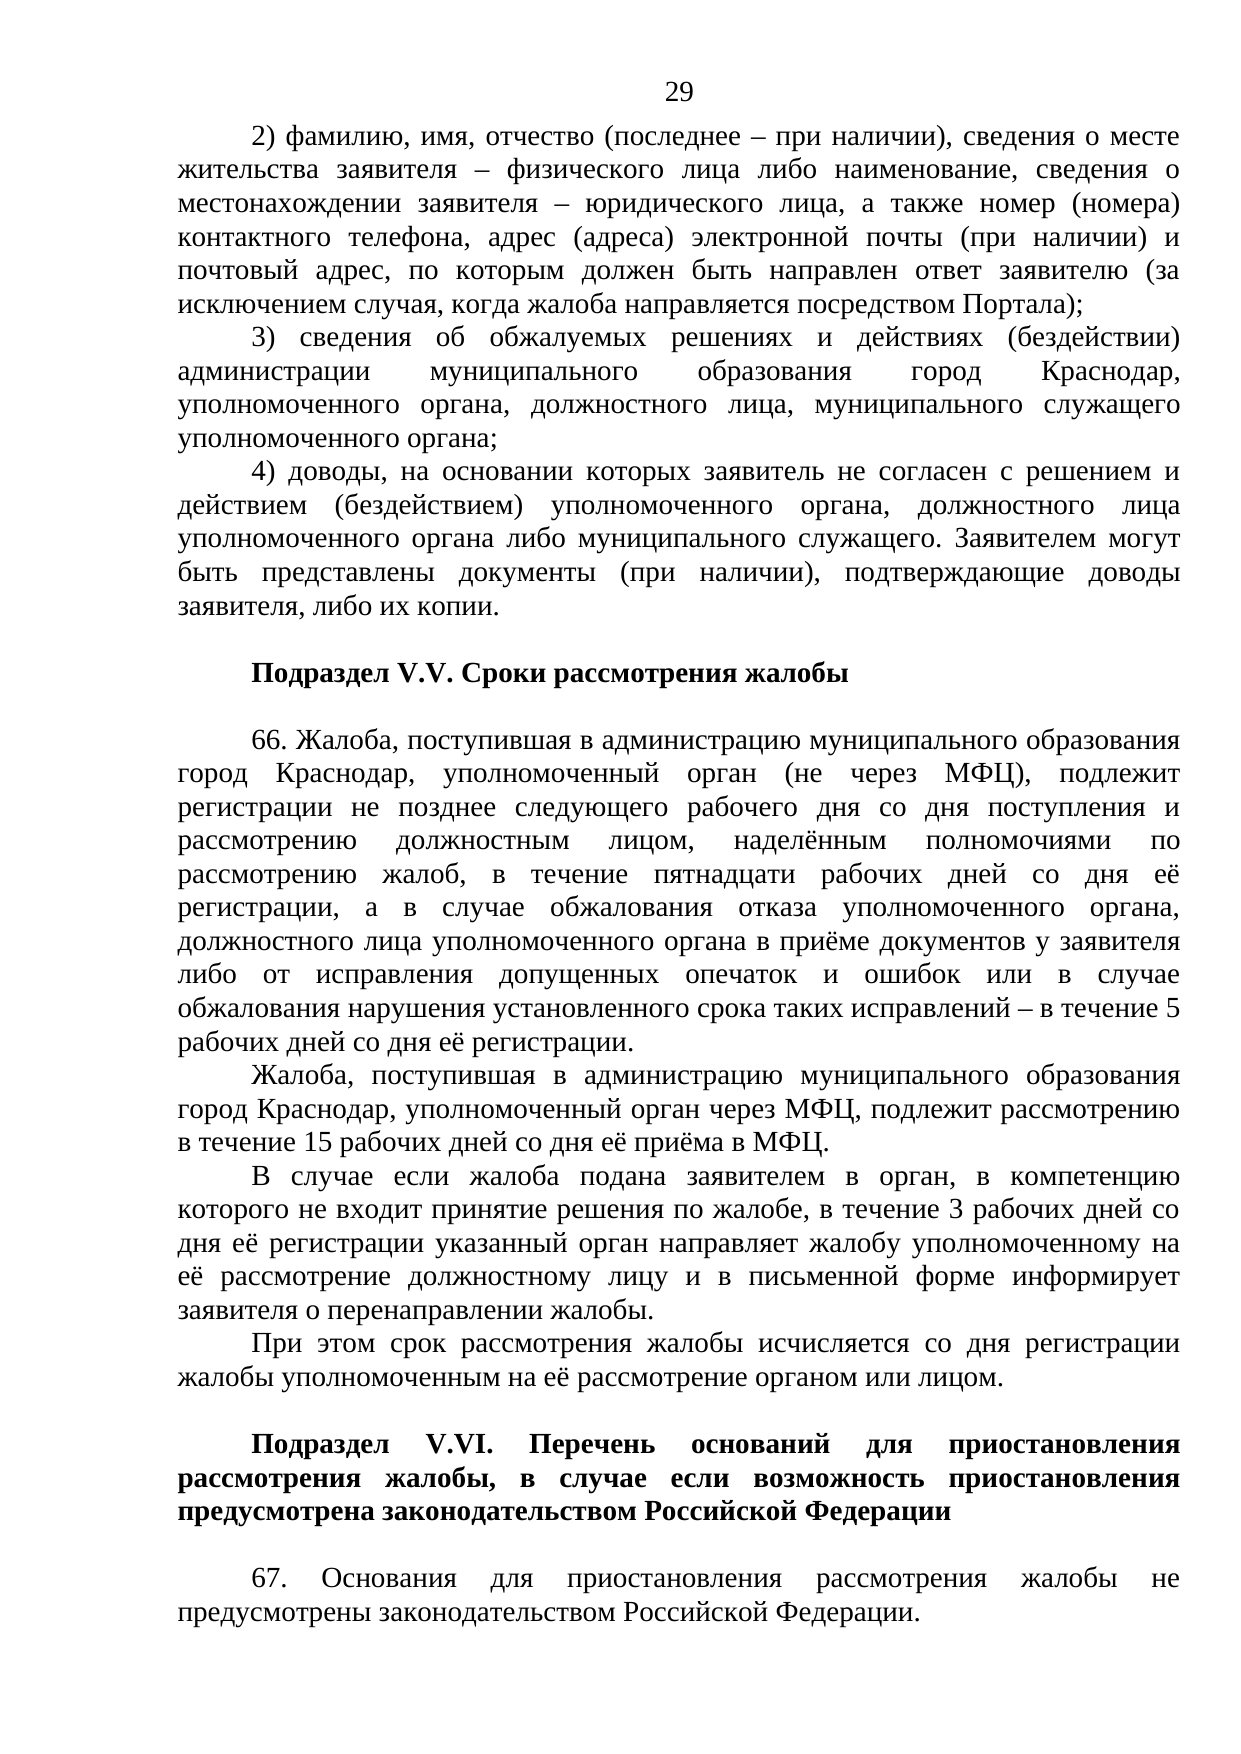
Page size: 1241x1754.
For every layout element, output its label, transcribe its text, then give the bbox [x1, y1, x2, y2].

text 66. Жалоба, поступившая в администрацию муниципального образования город Краснодар, уполномоченный орган (не через МФЦ), подлежит регистрации не позднее следующего рабочего дня со дня поступления и рассмотрению должностным лицом, наделённым полномочиями по рассмотрению жалоб, в течение пятнадцати рабочих дней со дня её регистрации, а в случае обжалования отказа уполномоченного органа, должностного лица уполномоченного органа в приёме документов у заявителя либо от исправления допущенных опечаток и ошибок или в случае обжалования нарушения установленного срока таких исправлений – в течение 5 рабочих дней со дня её регистрации. [177, 722, 1181, 1057]
text Подраздел V.VI. Перечень оснований для приостановления рассмотрения жалобы, в случае если возможность приостановления предусмотрена законодательством Российской Федерации [177, 1426, 1181, 1527]
text При этом срок рассмотрения жалобы исчисляется со дня регистрации жалобы уполномоченным на её рассмотрение органом или лицом. [177, 1326, 1181, 1393]
text 67. Основания для приостановления рассмотрения жалобы не предусмотрены законодательством Российской Федерации. [177, 1560, 1181, 1627]
text 2) фамилию, имя, отчество (последнее – при наличии), сведения о месте жительства заявителя – физического лица либо наименование, сведения о местонахождении заявителя – юридического лица, а также номер (номера) контактного телефона, адрес (адреса) электронной почты (при наличии) и почтовый адрес, по которым должен быть направлен ответ заявителю (за исключением случая, когда жалоба направляется посредством Портала); [177, 118, 1181, 319]
text Подраздел V.V. Сроки рассмотрения жалобы [177, 655, 1181, 688]
text 3) сведения об обжалуемых решениях и действиях (бездействии) администрации муниципального образования город Краснодар, уполномоченного органа, должностного лица, муниципального служащего уполномоченного органа; [177, 319, 1181, 453]
text 4) доводы, на основании которых заявитель не согласен с решением и действием (бездействием) уполномоченного органа, должностного лица уполномоченного органа либо муниципального служащего. Заявителем могут быть представлены документы (при наличии), подтверждающие доводы заявителя, либо их копии. [177, 453, 1181, 621]
text В случае если жалоба подана заявителем в орган, в компетенцию которого не входит принятие решения по жалобе, в течение 3 рабочих дней со дня её регистрации указанный орган направляет жалобу уполномоченному на её рассмотрение должностному лицу и в письменной форме информирует заявителя о перенаправлении жалобы. [177, 1158, 1181, 1326]
text Жалоба, поступившая в администрацию муниципального образования город Краснодар, уполномоченный орган через МФЦ, подлежит рассмотрению в течение 15 рабочих дней со дня её приёма в МФЦ. [177, 1057, 1181, 1158]
